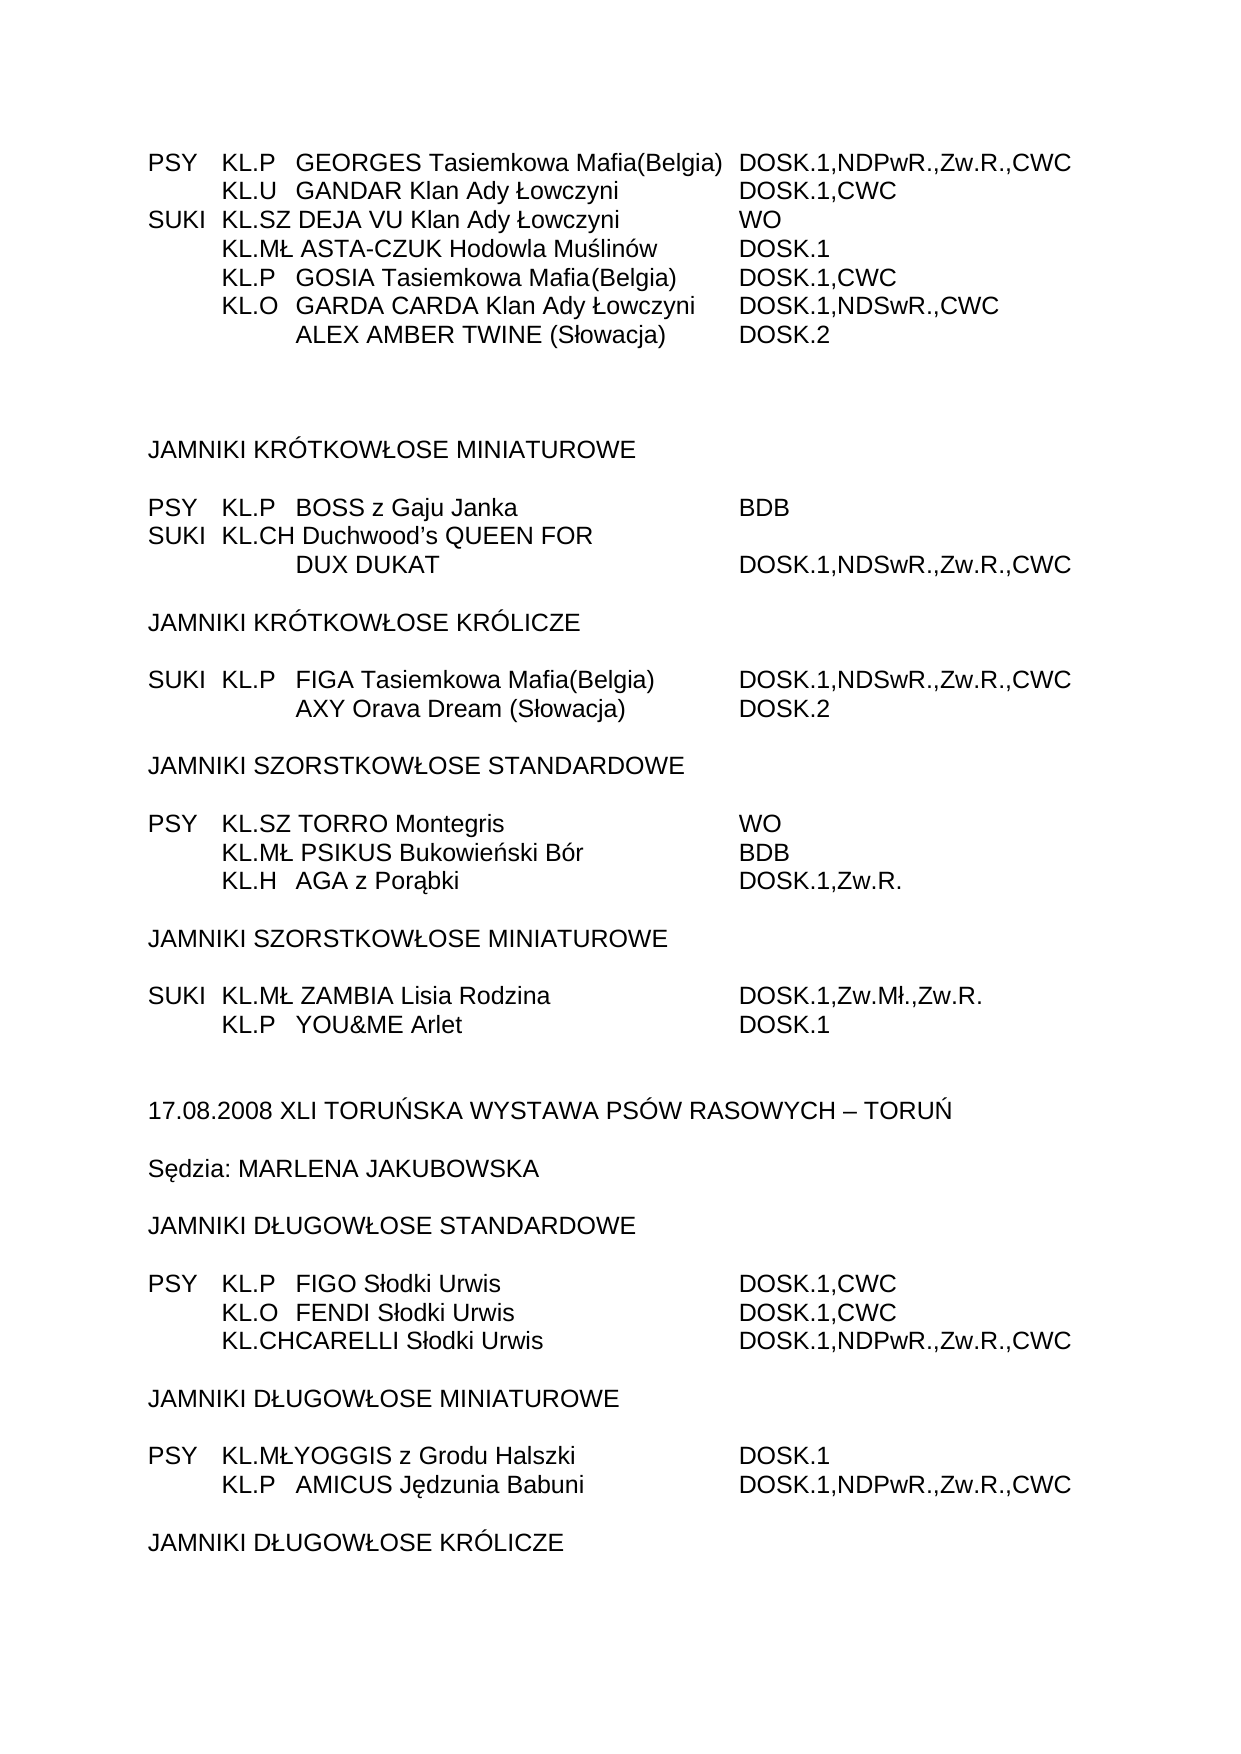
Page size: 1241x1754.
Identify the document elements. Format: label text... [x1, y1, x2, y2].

text PSY KL.P BOSS z Gaju Janka BDB [148, 493, 1181, 521]
text KL.O FENDI Słodki Urwis DOSK.1,CWC [148, 1298, 1181, 1326]
text KL.MŁ PSIKUS Bukowieński Bór BDB [148, 838, 1181, 866]
text PSY KL.P GEORGES Tasiemkowa Mafia(Belgia) DOSK.1,NDPwR.,Zw.R.,CWC [148, 148, 1181, 176]
text SUKI KL.CH Duchwood’s QUEEN FOR [148, 521, 1181, 550]
text JAMNIKI KRÓTKOWŁOSE MINIATUROWE [148, 435, 1181, 464]
text PSY KL.SZ TORRO Montegris WO [148, 809, 1181, 838]
text DUX DUKAT DOSK.1,NDSwR.,Zw.R.,CWC [221, 550, 1181, 579]
text 17.08.2008 XLI TORUŃSKA WYSTAWA PSÓW RASOWYCH – TORUŃ [148, 1096, 1181, 1125]
text JAMNIKI DŁUGOWŁOSE MINIATUROWE [148, 1384, 1181, 1413]
text KL.P GOSIA Tasiemkowa Mafia (Belgia) DOSK.1,CWC [148, 263, 1181, 291]
text KL.P AMICUS Jędzunia Babuni DOSK.1,NDPwR.,Zw.R.,CWC [148, 1470, 1181, 1499]
text Sędzia: MARLENA JAKUBOWSKA [148, 1154, 1181, 1183]
text SUKI KL.MŁ ZAMBIA Lisia Rodzina DOSK.1,Zw.Mł.,Zw.R. [148, 981, 1181, 1010]
text JAMNIKI DŁUGOWŁOSE STANDARDOWE [148, 1211, 1181, 1240]
text KL.MŁ ASTA-CZUK Hodowla Muślinów DOSK.1 [148, 234, 1181, 263]
text SUKI KL.P FIGA Tasiemkowa Mafia(Belgia) DOSK.1,NDSwR.,Zw.R.,CWC [148, 665, 1181, 694]
text SUKI KL.SZ DEJA VU Klan Ady Łowczyni WO [148, 205, 1181, 234]
text KL.H AGA z Porąbki DOSK.1,Zw.R. [148, 866, 1181, 895]
text JAMNIKI DŁUGOWŁOSE KRÓLICZE [148, 1528, 1181, 1556]
text KL.CHCARELLI Słodki Urwis DOSK.1,NDPwR.,Zw.R.,CWC [148, 1326, 1181, 1355]
text JAMNIKI SZORSTKOWŁOSE STANDARDOWE [148, 751, 1181, 780]
text ALEX AMBER TWINE (Słowacja) DOSK.2 [148, 320, 1181, 349]
text KL.O GARDA CARDA Klan Ady Łowczyni DOSK.1,NDSwR.,CWC [148, 291, 1181, 320]
text KL.P YOU&ME Arlet DOSK.1 [148, 1010, 1181, 1039]
text PSY KL.P FIGO Słodki Urwis DOSK.1,CWC [148, 1269, 1181, 1298]
text JAMNIKI SZORSTKOWŁOSE MINIATUROWE [148, 924, 1181, 953]
text KL.U GANDAR Klan Ady Łowczyni DOSK.1,CWC [148, 176, 1181, 205]
text AXY Orava Dream (Słowacja) DOSK.2 [148, 694, 1181, 723]
text PSY KL.MŁYOGGIS z Grodu Halszki DOSK.1 [148, 1441, 1181, 1470]
text JAMNIKI KRÓTKOWŁOSE KRÓLICZE [148, 608, 1181, 636]
